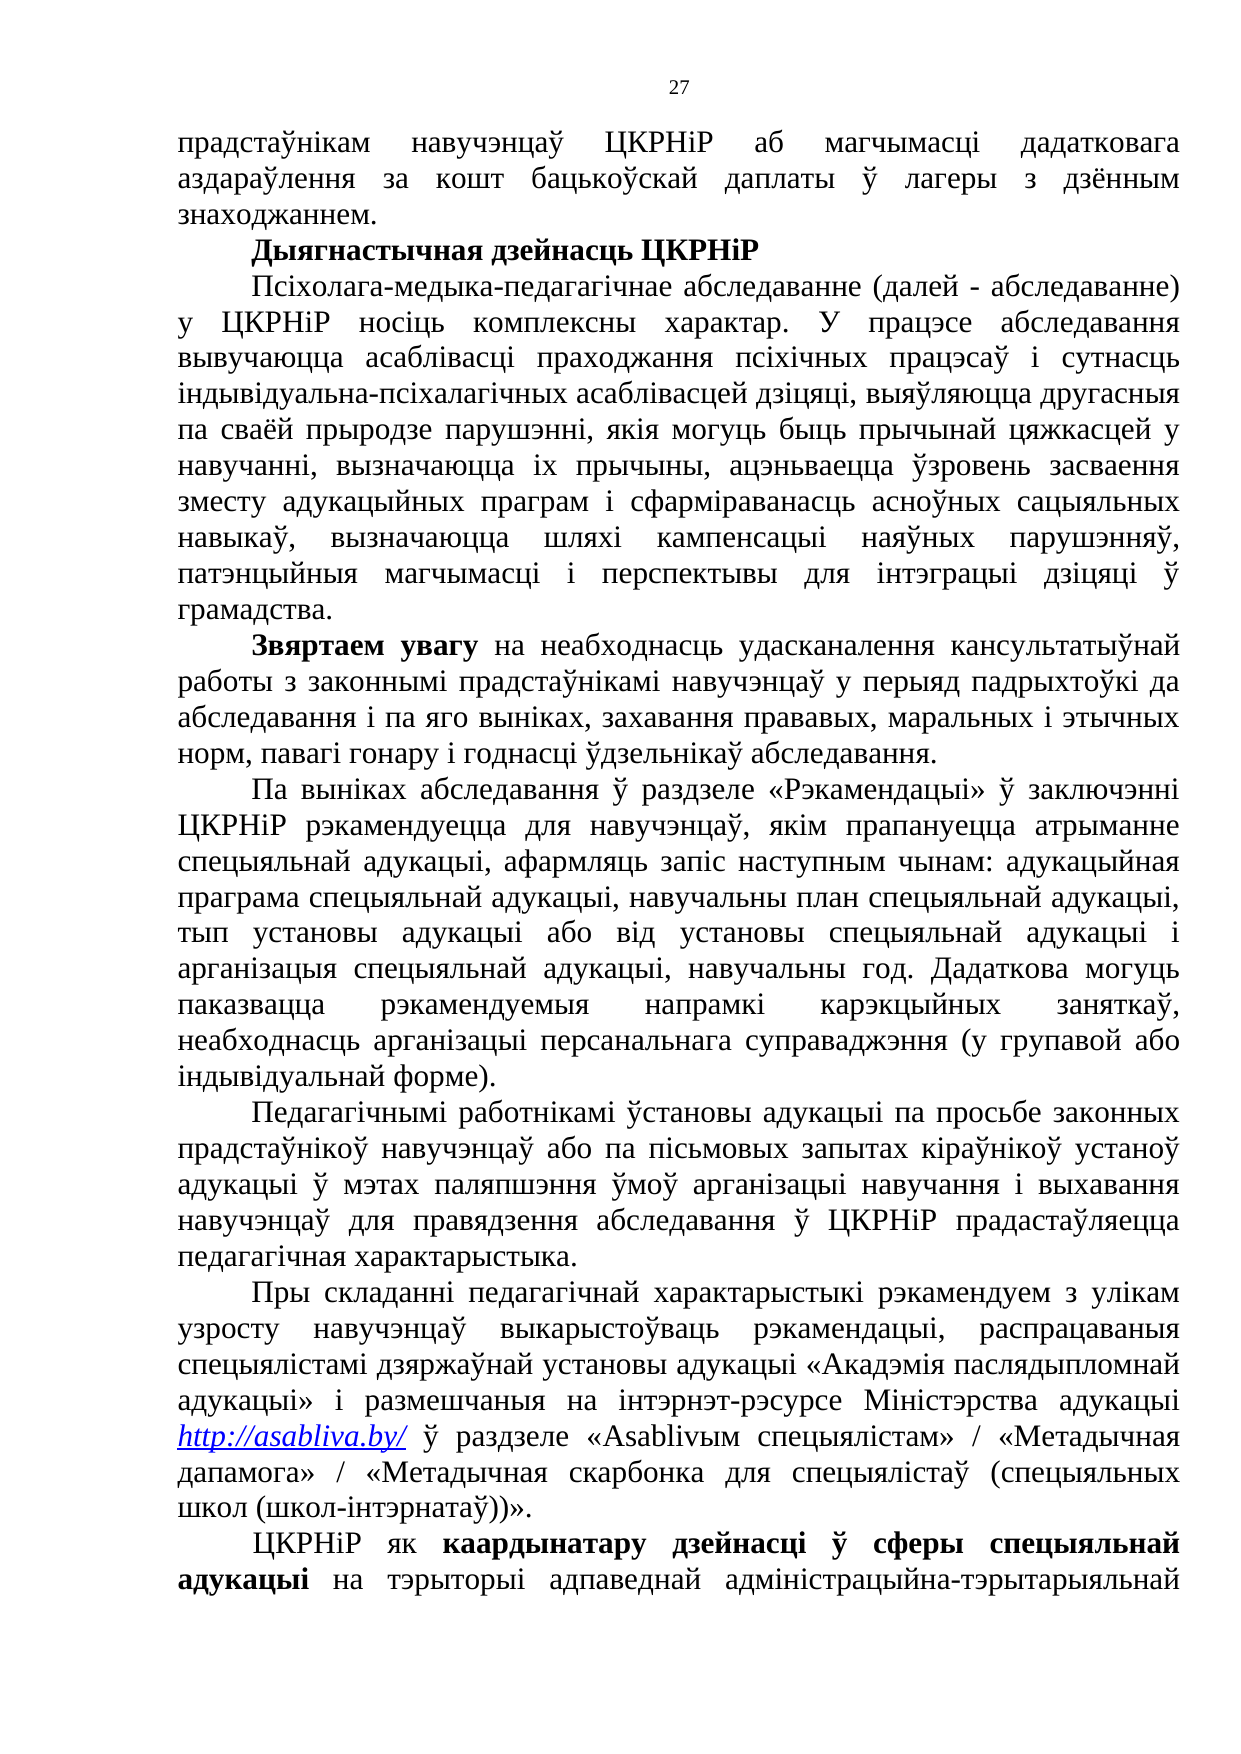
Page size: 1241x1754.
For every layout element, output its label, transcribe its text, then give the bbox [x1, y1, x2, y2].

text Звяртаем увагу на неабходнасць удасканалення кансультатыўнай работы з законнымі прадстаўнікамі навучэнцаў у перыяд падрыхтоўкі да абследавання і па яго выніках, захавання прававых, маральных і этычных норм, павагі гонару і годнасці ўдзельнікаў абследавання. [177, 626, 1181, 770]
text Дыягнастычная дзейнасць ЦКРНіР [177, 231, 1181, 267]
text Псіхолага-медыка-педагагічнае абследаванне (далей - абследаванне) у ЦКРНіР носіць комплексны характар. У працэсе абследавання вывучаюцца асаблівасці праходжання псіхічных працэсаў і сутнасць індывідуальна-псіхалагічных асаблівасцей дзіцяці, выяўляюцца другасныя па сваёй прыродзе парушэнні, якія могуць быць прычынай цяжкасцей у навучанні, вызначаюцца іх прычыны, ацэньваецца ўзровень засваення зместу адукацыйных праграм і сфарміраванасць асноўных сацыяльных навыкаў, вызначаюцца шляхі кампенсацыі наяўных парушэнняў, патэнцыйныя магчымасці і перспектывы для інтэграцыі дзіцяці ў грамадства. [177, 267, 1181, 626]
text Па выніках абследавання ў раздзеле «Рэкамендацыі» ў заключэнні ЦКРНіР рэкамендуецца для навучэнцаў, якім прапануецца атрыманне спецыяльнай адукацыі, афармляць запіс наступным чынам: адукацыйная праграма спецыяльнай адукацыі, навучальны план спецыяльнай адукацыі, тып установы адукацыі або від установы спецыяльнай адукацыі і арганізацыя спецыяльнай адукацыі, навучальны год. Дадаткова могуць паказвацца рэкамендуемыя напрамкі карэкцыйных заняткаў, неабходнасць арганізацыі персанальнага суправаджэння (у групавой або індывідуальнай форме). [177, 770, 1181, 1093]
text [177, 123, 1181, 231]
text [177, 1525, 1181, 1597]
text Педагагічнымі работнікамі ўстановы адукацыі па просьбе законных прадстаўнікоў навучэнцаў або па пісьмовых запытах кіраўнікоў устаноў адукацыі ў мэтах паляпшэння ўмоў арганізацыі навучання і выхавання навучэнцаў для правядзення абследавання ў ЦКРНіР прадастаўляецца педагагічная характарыстыка. [177, 1093, 1181, 1273]
text Пры складанні педагагічнай характарыстыкі рэкамендуем з улікам узросту навучэнцаў выкарыстоўваць рэкамендацыі, распрацаваныя спецыялістамі дзяржаўнай установы адукацыі «Акадэмія паслядыпломнай адукацыі» і размешчаныя на інтэрнэт-рэсурсе Міністэрства адукацыі http://asabliva.by/ ў раздзеле «Asablivым спецыялістам» / «Метадычная дапамога» / «Метадычная скарбонка для спецыялістаў (спецыяльных школ (школ-інтэрнатаў))». [177, 1273, 1181, 1525]
